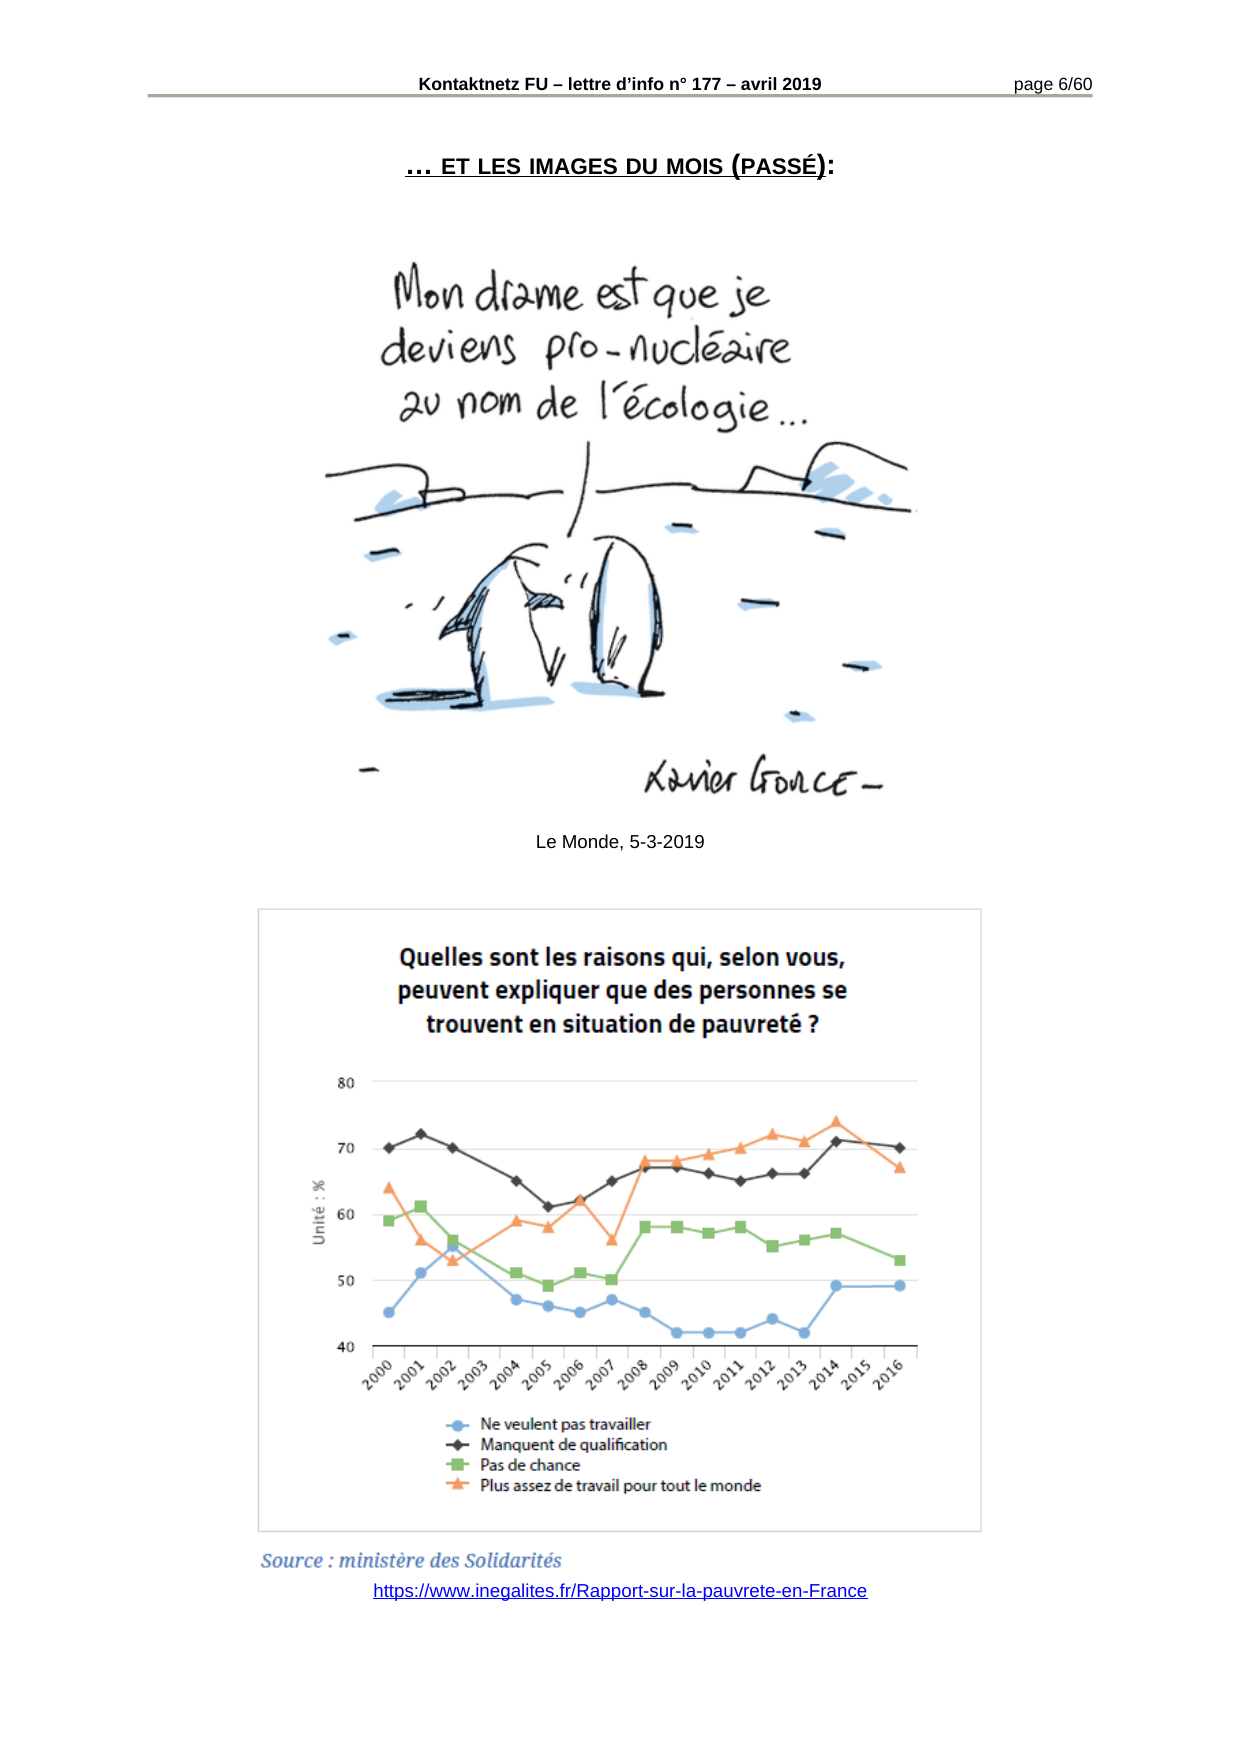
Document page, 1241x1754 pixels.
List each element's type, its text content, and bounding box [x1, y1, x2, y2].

picture [243, 896, 997, 1580]
subtitle … et les images du mois (passé): [148, 148, 1093, 180]
text Le Monde, 5-3-2019 [148, 831, 1093, 853]
picture [298, 237, 942, 832]
text https://www.inegalites.fr/Rapport-sur-la-pauvrete-en-France [148, 1579, 1093, 1601]
